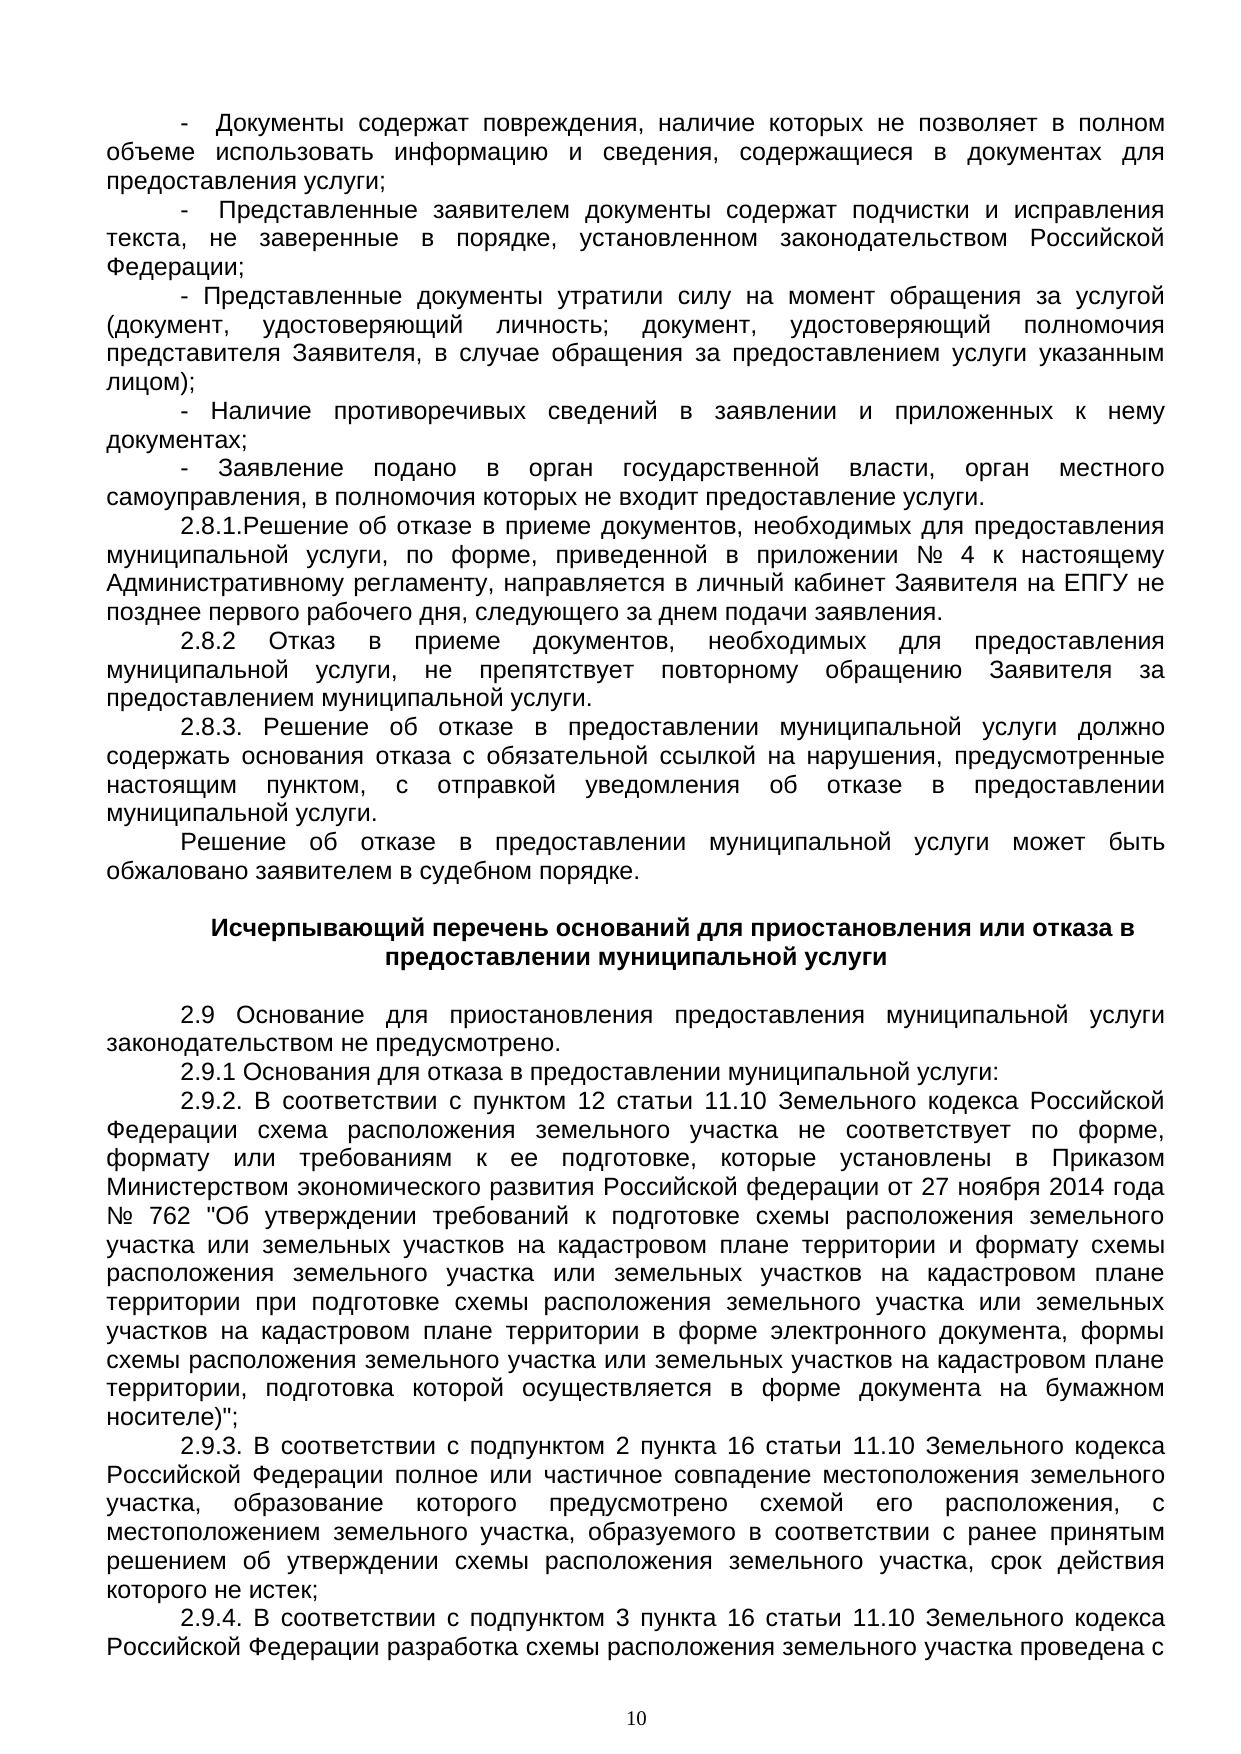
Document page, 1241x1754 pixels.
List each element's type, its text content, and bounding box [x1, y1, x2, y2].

text - Представленные документы утратили силу на момент обращения за услугой (документ, удостоверяющий личность; документ, удостоверяющий полномочия представителя Заявителя, в случае обращения за предоставлением услуги указанным лицом); [106, 281, 1166, 396]
text - Заявление подано в орган государственной власти, орган местного самоуправления, в полномочия которых не входит предоставление услуги. [106, 453, 1166, 511]
text 2.8.2 Отказ в приеме документов, необходимых для предоставления муниципальной услуги, не препятствует повторному обращению Заявителя за предоставлением муниципальной услуги. [106, 626, 1166, 712]
text 2.9.2. В соответствии с пунктом 12 статьи 11.10 Земельного кодекса Российской Федерации схема расположения земельного участка не соответствует по форме, формату или требованиям к ее подготовке, которые установлены в Приказом Министерством экономического развития Российской федерации от 27 ноября 2014 года № 762 "Об утверждении требований к подготовке схемы расположения земельного участка или земельных участков на кадастровом плане территории и формату схемы расположения земельного участка или земельных участков на кадастровом плане территории при подготовке схемы расположения земельного участка или земельных участков на кадастровом плане территории в форме электронного документа, формы схемы расположения земельного участка или земельных участков на кадастровом плане территории, подготовка которой осуществляется в форме документа на бумажном носителе)"; [106, 1086, 1166, 1431]
text - Представленные заявителем документы содержат подчистки и исправления текста, не заверенные в порядке, установленном законодательством Российской Федерации; [106, 194, 1166, 281]
text 2.8.3. Решение об отказе в предоставлении муниципальной услуги должно содержать основания отказа с обязательной ссылкой на нарушения, предусмотренные настоящим пунктом, с отправкой уведомления об отказе в предоставлении муниципальной услуги. [106, 712, 1166, 827]
text 2.9.1 Основания для отказа в предоставлении муниципальной услуги: [106, 1057, 1166, 1086]
text 2.8.1.Решение об отказе в приеме документов, необходимых для предоставления муниципальной услуги, по форме, приведенной в приложении № 4 к настоящему Административному регламенту, направляется в личный кабинет Заявителя на ЕПГУ не позднее первого рабочего дня, следующего за днем подачи заявления. [106, 511, 1166, 626]
text 2.9 Основание для приостановления предоставления муниципальной услуги законодательством не предусмотрено. [106, 999, 1166, 1057]
text 2.9.3. В соответствии с подпунктом 2 пункта 16 статьи 11.10 Земельного кодекса Российской Федерации полное или частичное совпадение местоположения земельного участка, образование которого предусмотрено схемой его расположения, с местоположением земельного участка, образуемого в соответствии с ранее принятым решением об утверждении схемы расположения земельного участка, срок действия которого не истек; [106, 1431, 1166, 1603]
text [106, 1603, 1166, 1661]
text Исчерпывающий перечень оснований для приостановления или отказа в предоставлении муниципальной услуги [106, 913, 1166, 971]
text - Документы содержат повреждения, наличие которых не позволяет в полном объеме использовать информацию и сведения, содержащиеся в документах для предоставления услуги; [106, 108, 1166, 194]
text Решение об отказе в предоставлении муниципальной услуги может быть обжаловано заявителем в судебном порядке. [106, 827, 1166, 884]
text - Наличие противоречивых сведений в заявлении и приложенных к нему документах; [106, 396, 1166, 453]
